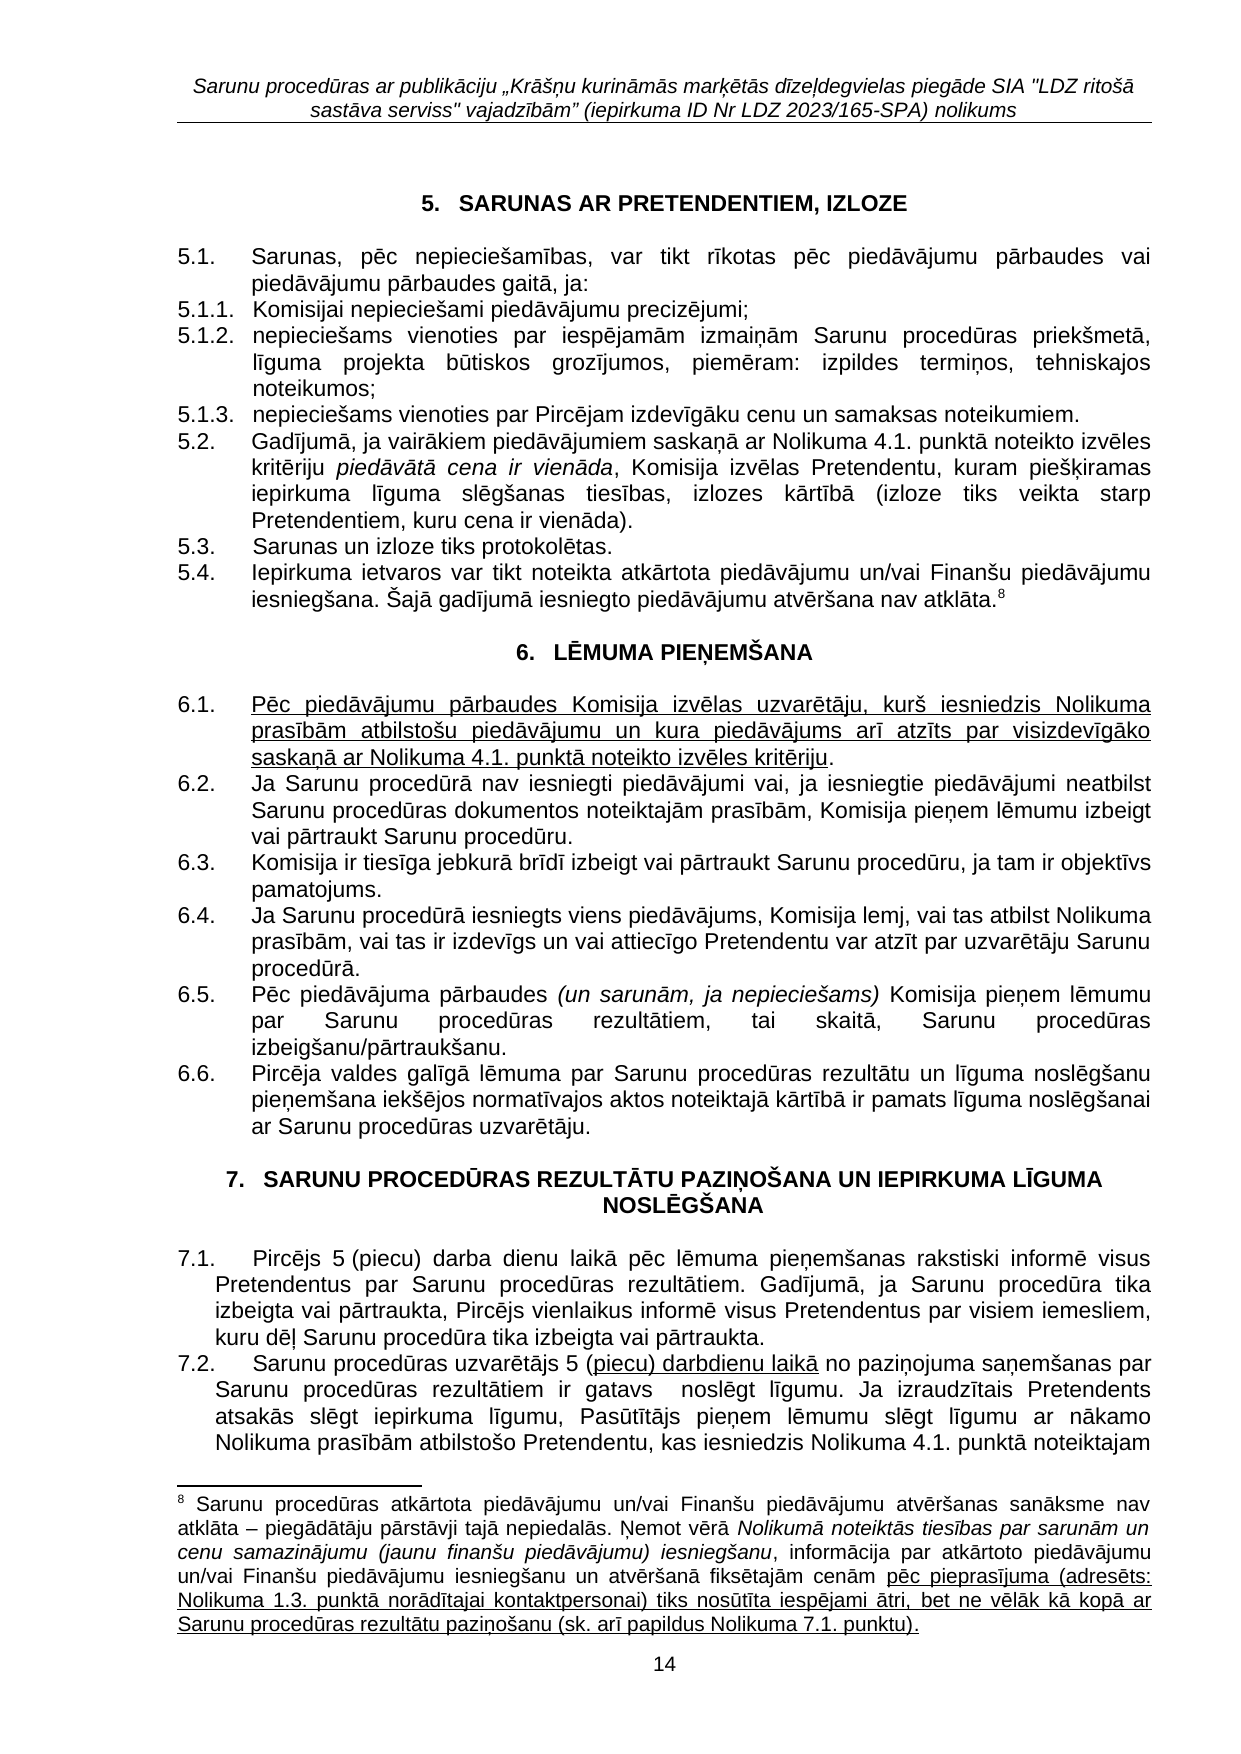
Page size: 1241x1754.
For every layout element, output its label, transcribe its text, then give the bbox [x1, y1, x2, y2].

list nepieciešams vienoties par iespējamām izmaiņām Sarunu procedūras priekšmetā, līguma projekta būtiskos grozījumos, piemēram: izpildes termiņos, tehniskajos noteikumos; [177, 322, 1152, 401]
list Sarunas un izloze tiks protokolētas. [177, 533, 1152, 559]
list Ja Sarunu procedūrā nav iesniegti piedāvājumi vai, ja iesniegtie piedāvājumi neatbilst Sarunu procedūras dokumentos noteiktajām prasībām, Komisija pieņem lēmumu izbeigt vai pārtraukt Sarunu procedūru. [177, 770, 1152, 849]
list nepieciešams vienoties par Pircējam izdevīgāku cenu un samaksas noteikumiem. [177, 401, 1152, 428]
list Pircēja valdes galīgā lēmuma par Sarunu procedūras rezultātu un līguma noslēgšanu pieņemšana iekšējos normatīvajos aktos noteiktajā kārtībā ir pamats līguma noslēgšanai ar Sarunu procedūras uzvarētāju. [177, 1060, 1152, 1139]
list Iepirkuma ietvaros var tikt noteikta atkārtota piedāvājumu un/vai Finanšu piedāvājumu iesniegšana. Šajā gadījumā iesniegto piedāvājumu atvēršana nav atklāta. [177, 559, 1152, 612]
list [177, 1350, 1152, 1455]
list lēmuma pieņemšana [177, 638, 1152, 665]
list Komisija ir tiesīga jebkurā brīdī izbeigt vai pārtraukt Sarunu procedūru, ja tam ir objektīvs pamatojums. [177, 849, 1152, 902]
list Sarunas, pēc nepieciešamības, var tikt rīkotas pēc piedāvājumu pārbaudes vai piedāvājumu pārbaudes gaitā, ja: [177, 243, 1152, 296]
list SARUNU PROCEDŪRAS REZULTĀTU PAZIŅOŠANA UN IEPIRKUMA LĪGUMA NOSLĒGŠANA [177, 1166, 1152, 1218]
list Ja Sarunu procedūrā iesniegts viens piedāvājums, Komisija lemj, vai tas atbilst Nolikuma prasībām, vai tas ir izdevīgs un vai attiecīgo Pretendentu var atzīt par uzvarētāju Sarunu procedūrā. [177, 902, 1152, 981]
list Komisijai nepieciešami piedāvājumu precizējumi; [177, 296, 1152, 322]
list Pēc piedāvājuma pārbaudes (un sarunām, ja nepieciešams) Komisija pieņem lēmumu par Sarunu procedūras rezultātiem, tai skaitā, Sarunu procedūras izbeigšanu/pārtraukšanu. [177, 981, 1152, 1060]
list sarunas ar pretendentiem, izloze [177, 190, 1152, 217]
list Gadījumā, ja vairākiem piedāvājumiem saskaņā ar Nolikuma 4.1. punktā noteikto izvēles kritēriju piedāvātā cena ir vienāda, Komisija izvēlas Pretendentu, kuram piešķiramas iepirkuma līguma slēgšanas tiesības, izlozes kārtībā (izloze tiks veikta starp Pretendentiem, kuru cena ir vienāda). [177, 428, 1152, 533]
list Pēc piedāvājumu pārbaudes Komisija izvēlas uzvarētāju, kurš iesniedzis Nolikuma prasībām atbilstošu piedāvājumu un kura piedāvājums arī atzīts par visizdevīgāko saskaņā ar Nolikuma 4.1. punktā noteikto izvēles kritēriju. [177, 691, 1152, 770]
list Pircējs 5 (piecu) darba dienu laikā pēc lēmuma pieņemšanas rakstiski informē visus Pretendentus par Sarunu procedūras rezultātiem. Gadījumā, ja Sarunu procedūra tika izbeigta vai pārtraukta, Pircējs vienlaikus informē visus Pretendentus par visiem iemesliem, kuru dēļ Sarunu procedūra tika izbeigta vai pārtraukta. [177, 1244, 1152, 1350]
